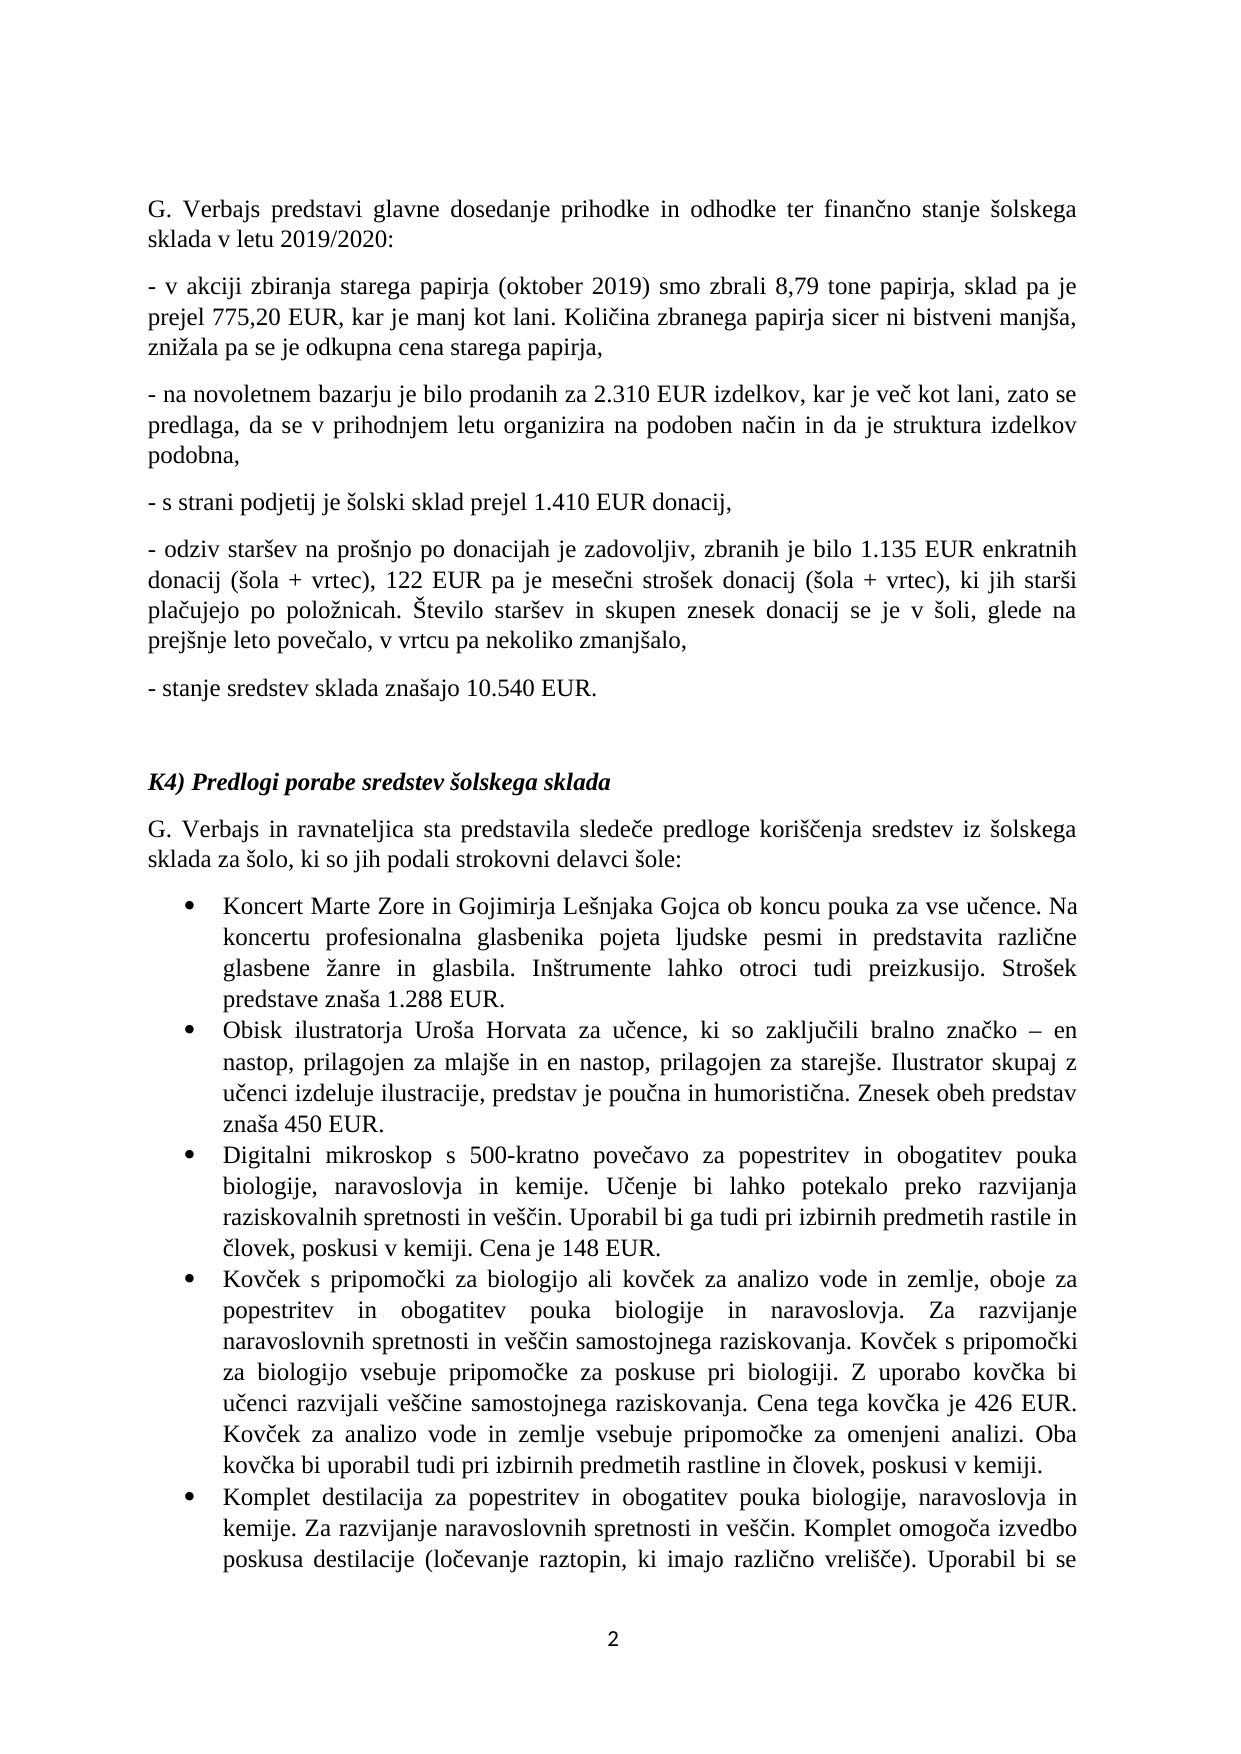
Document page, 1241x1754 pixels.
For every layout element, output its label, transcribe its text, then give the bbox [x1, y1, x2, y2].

list Kovček s pripomočki za biologijo ali kovček za analizo vode in zemlje, oboje za popestritev in obogatitev pouka biologije in naravoslovja. Za razvijanje naravoslovnih spretnosti in veščin samostojnega raziskovanja. Kovček s pripomočki za biologijo vsebuje pripomočke za poskuse pri biologiji. Z uporabo kovčka bi učenci razvijali veščine samostojnega raziskovanja. Cena tega kovčka je 426 EUR. Kovček za analizo vode in zemlje vsebuje pripomočke za omenjeni analizi. Oba kovčka bi uporabil tudi pri izbirnih predmetih rastline in človek, poskusi v kemiji. [185, 1264, 1078, 1479]
list Digitalni mikroskop s 500-kratno povečavo za popestritev in obogatitev pouka biologije, naravoslovja in kemije. Učenje bi lahko potekalo preko razvijanja raziskovalnih spretnosti in veščin. Uporabil bi ga tudi pri izbirnih predmetih rastile in človek, poskusi v kemiji. Cena je 148 EUR. [185, 1140, 1078, 1262]
text G. Verbajs predstavi glavne dosedanje prihodke in odhodke ter finančno stanje šolskega sklada v letu 2019/2020: [148, 194, 1078, 253]
text - na novoletnem bazarju je bilo prodanih za 2.310 EUR izdelkov, kar je več kot lani, zato se predlaga, da se v prihodnjem letu organizira na podoben način in da je struktura izdelkov podobna, [148, 379, 1078, 469]
text - odziv staršev na prošnjo po donacijah je zadovoljiv, zbranih je bilo 1.135 EUR enkratnih donacij (šola + vrtec), 122 EUR pa je mesečni strošek donacij (šola + vrtec), ki jih starši plačujejo po položnicah. Število staršev in skupen znesek donacij se je v šoli, glede na prejšnje leto povečalo, v vrtcu pa nekoliko zmanjšalo, [148, 534, 1078, 654]
text G. Verbajs in ravnateljica sta predstavila sledeče predloge koriščenja sredstev iz šolskega sklada za šolo, ki so jih podali strokovni delavci šole: [148, 814, 1078, 873]
text K4) Predlogi porabe sredstev šolskega sklada [148, 767, 1078, 796]
text - stanje sredstev sklada znašajo 10.540 EUR. [148, 673, 1078, 701]
list Obisk ilustratorja Uroša Horvata za učence, ki so zaključili bralno značko – en nastop, prilagojen za mlajše in en nastop, prilagojen za starejše. Ilustrator skupaj z učenci izdeluje ilustracije, predstav je poučna in humoristična. Znesek obeh predstav znaša 450 EUR. [185, 1016, 1078, 1137]
list Koncert Marte Zore in Gojimirja Lešnjaka Gojca ob koncu pouka za vse učence. Na koncertu profesionalna glasbenika pojeta ljudske pesmi in predstavita različne glasbene žanre in glasbila. Inštrumente lahko otroci tudi preizkusijo. Strošek predstave znaša 1.288 EUR. [185, 891, 1078, 1013]
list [185, 1482, 1078, 1572]
text - v akciji zbiranja starega papirja (oktober 2019) smo zbrali 8,79 tone papirja, sklad pa je prejel 775,20 EUR, kar je manj kot lani. Količina zbranega papirja sicer ni bistveni manjša, znižala pa se je odkupna cena starega papirja, [148, 271, 1078, 361]
text - s strani podjetij je šolski sklad prejel 1.410 EUR donacij, [148, 487, 1078, 516]
